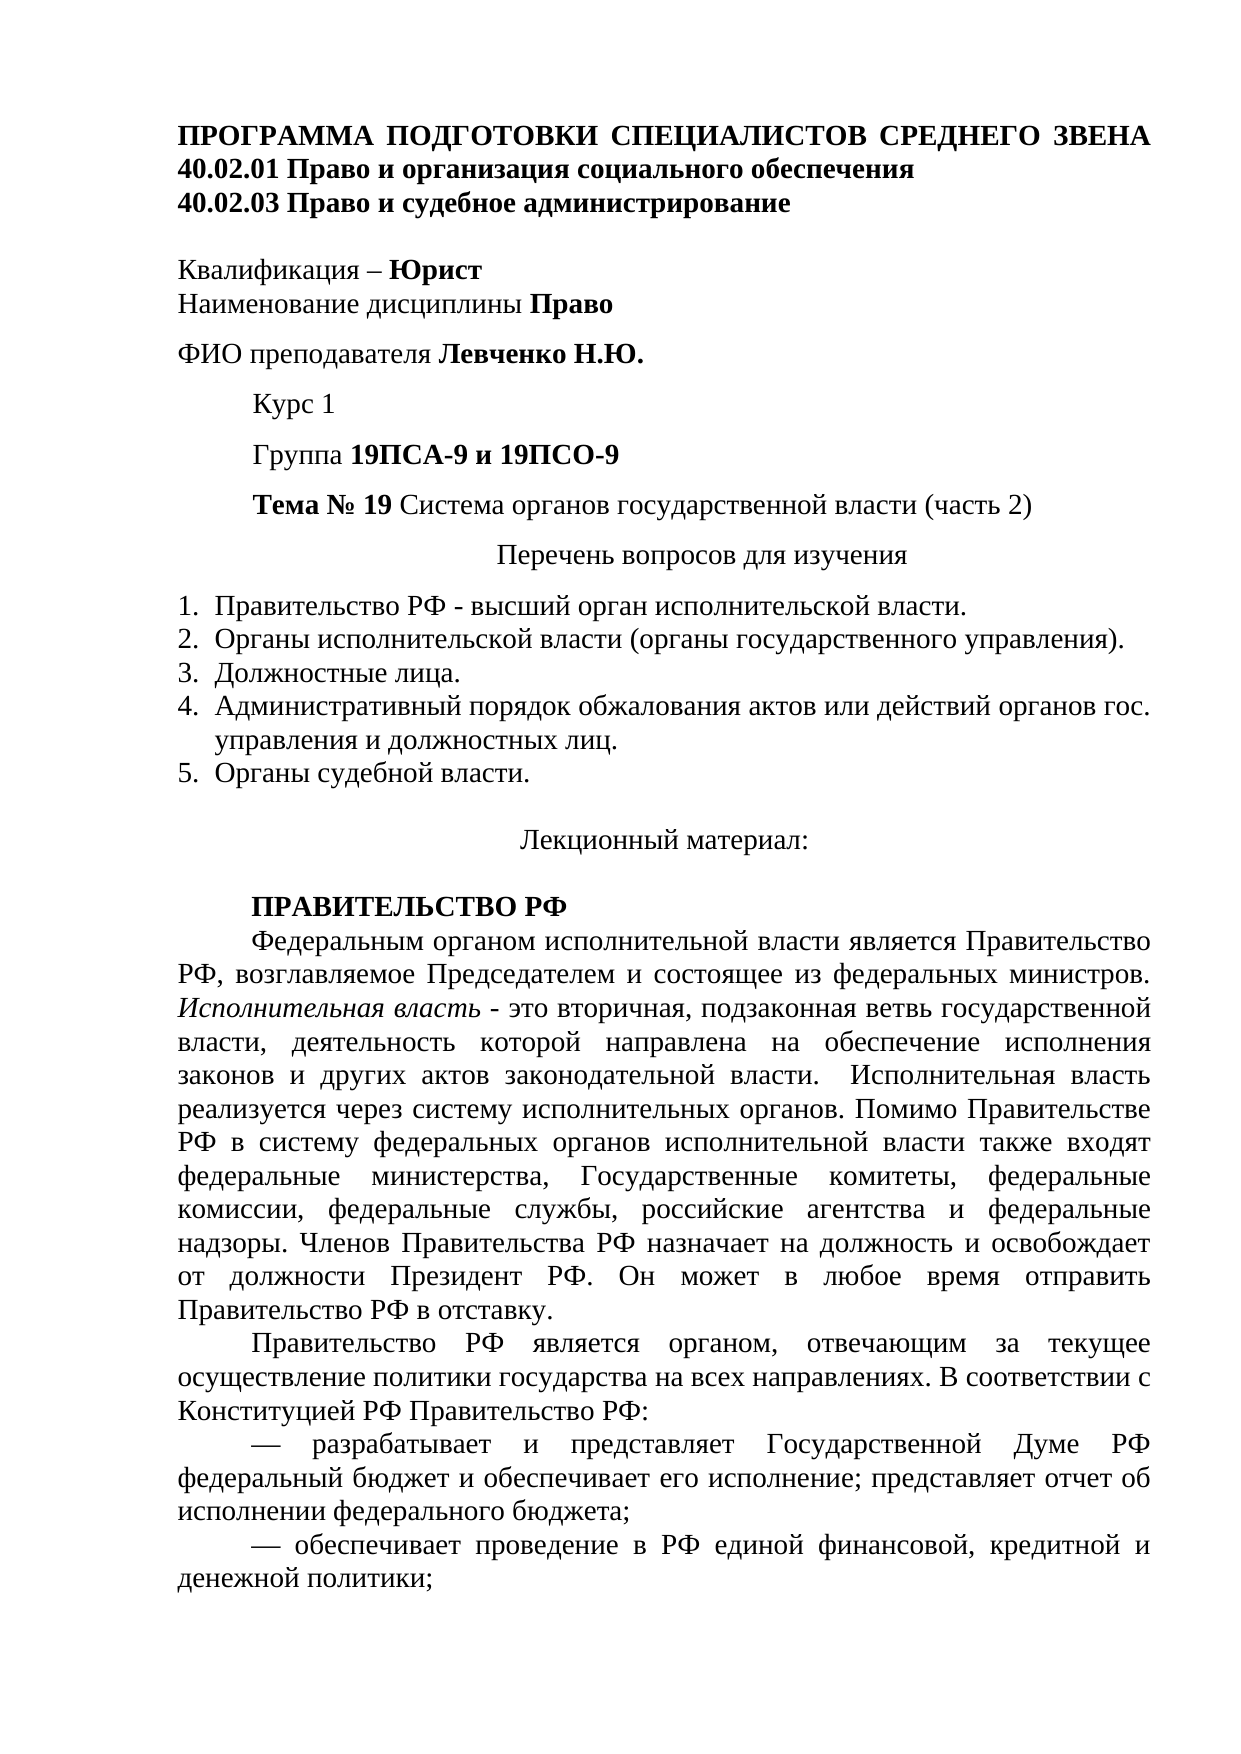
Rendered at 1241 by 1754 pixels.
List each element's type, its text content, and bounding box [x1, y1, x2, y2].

text 40.02.03 Право и судебное администрирование [177, 185, 1152, 219]
list Должностные лица. [177, 655, 1152, 688]
text Перечень вопросов для изучения [177, 537, 1152, 571]
text Наименование дисциплины Право [177, 286, 1152, 319]
text Правительство РФ [177, 889, 1152, 923]
list Органы судебной власти. [177, 755, 1152, 789]
text Лекционный материал: [177, 822, 1152, 856]
list Органы исполнительской власти (органы государственного управления). [177, 621, 1152, 655]
list Правительство РФ - высший орган исполнительской власти. [177, 588, 1152, 621]
text ФИО преподавателя Левченко Н.Ю. [177, 336, 1152, 370]
text Правительство РФ является органом, отвечающим за текущее осуществление политики государства на всех направлениях. В соответствии с Конституцией РФ Правительство РФ: [177, 1326, 1152, 1426]
text программа ПОДГОТОВКИ СПЕЦИАЛИСТОВ СРЕДНЕГО ЗВЕНА 40.02.01 Право и организация социального обеспечения [177, 118, 1152, 185]
list Административный порядок обжалования актов или действий органов гос. управления и должностных лиц. [177, 688, 1152, 755]
text Федеральным органом исполнительной власти является Правительство РФ, возглавляемое Председателем и состоящее из федеральных министров. Исполнительная власть - это вторичная, подзаконная ветвь государственной власти, деятельность которой направлена на обеспечение исполнения законов и других актов законодательной власти. Исполнительная власть реализуется через систему исполнительных органов. Помимо Правительстве РФ в систему федеральных органов исполнительной власти также входят федеральные министерства, Государственные комитеты, федеральные комиссии, федеральные службы, российские агентства и федеральные надзоры. Членов Правительства РФ назначает на должность и освобождает от должности Президент РФ. Он может в любое время отправить Правительство РФ в отставку. [177, 923, 1152, 1326]
text Квалификация – Юрист [177, 252, 1152, 286]
text Группа 19ПСА-9 и 19ПСО-9 [177, 437, 1152, 470]
text Тема № 19 Система органов государственной власти (часть 2) [177, 487, 1152, 521]
text Курс 1 [177, 386, 1152, 420]
text — обеспечивает проведение в РФ единой финансовой, кредитной и денежной политики; [177, 1527, 1152, 1594]
text — разрабатывает и представляет Государственной Думе РФ федеральный бюджет и обеспечивает его исполнение; представляет отчет об исполнении федерального бюджета; [177, 1426, 1152, 1527]
